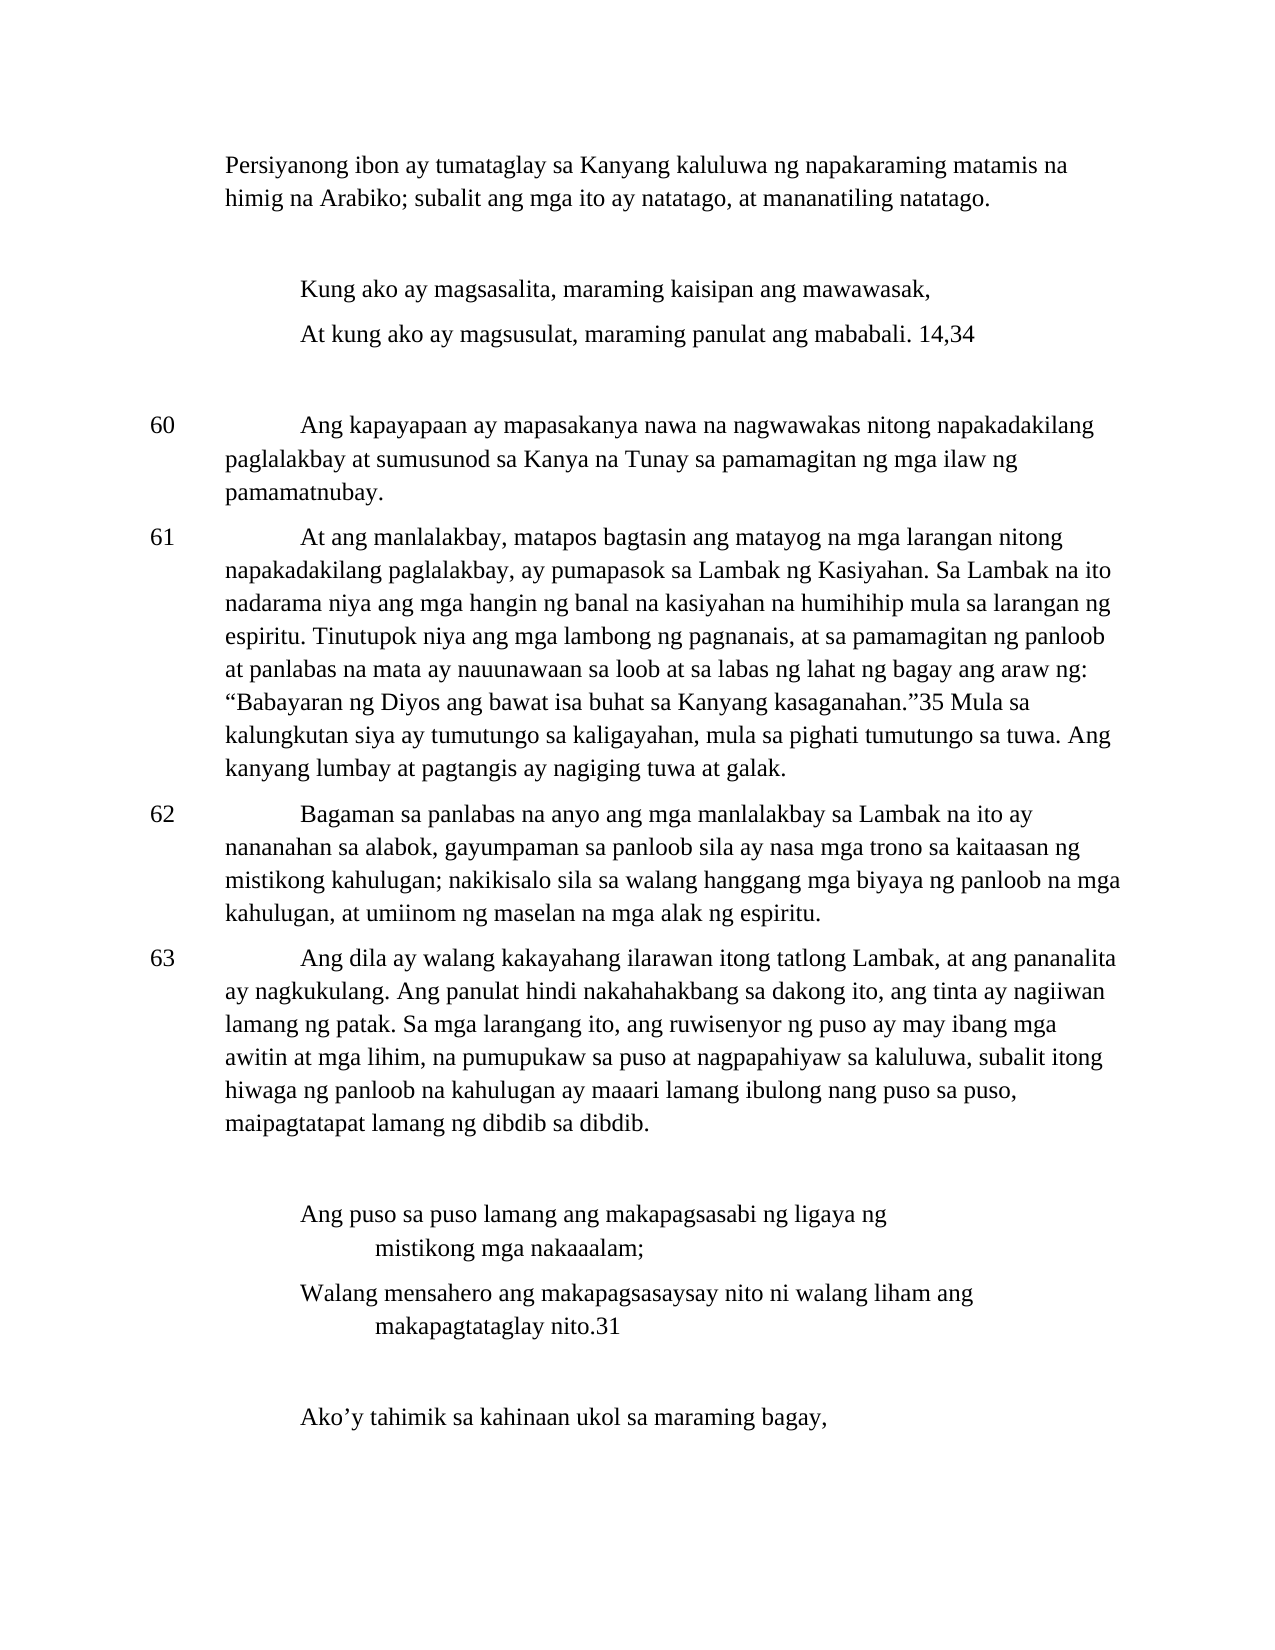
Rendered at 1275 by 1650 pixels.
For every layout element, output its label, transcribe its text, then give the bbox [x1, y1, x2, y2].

text 60 Ang kapayapaan ay mapasakanya nawa na nagwawakas nitong napakadakilang paglalakbay at sumusunod sa Kanya na Tunay sa pamamagitan ng mga ilaw ng pamamatnubay. [150, 411, 1125, 505]
text Kung ako ay magsasalita, maraming kaisipan ang mawawasak, [300, 274, 1125, 303]
text At kung ako ay magsusulat, maraming panulat ang mababali. 14,34 [300, 319, 1125, 348]
text 62 Bagaman sa panlabas na anyo ang mga manlalakbay sa Lambak na ito ay nananahan sa alabok, gayumpaman sa panloob sila ay nasa mga trono sa kaitaasan ng mistikong kahulugan; nakikisalo sila sa walang hanggang mga biyaya ng panloob na mga kahulugan, at umiinom ng maselan na mga alak ng espiritu. [150, 799, 1125, 927]
text Walang mensahero ang makapagsasaysay nito ni walang liham ang makapagtataglay nito.31 [300, 1278, 975, 1340]
text 63 Ang dila ay walang kakayahang ilarawan itong tatlong Lambak, at ang pananalita ay nagkukulang. Ang panulat hindi nakahahakbang sa dakong ito, ang tinta ay nagiiwan lamang ng patak. Sa mga larangang ito, ang ruwisenyor ng puso ay may ibang mga awitin at mga lihim, na pumupukaw sa puso at nagpapahiyaw sa kaluluwa, subalit itong hiwaga ng panloob na kahulugan ay maaari lamang ibulong nang puso sa puso, maipagtatapat lamang ng dibdib sa dibdib. [150, 943, 1125, 1137]
text 61 At ang manlalakbay, matapos bagtasin ang matayog na mga larangan nitong napakadakilang paglalakbay, ay pumapasok sa Lambak ng Kasiyahan. Sa Lambak na ito nadarama niya ang mga hangin ng banal na kasiyahan na humihihip mula sa larangan ng espiritu. Tinutupok niya ang mga lambong ng pagnanais, at sa pamamagitan ng panloob at panlabas na mata ay nauunawaan sa loob at sa labas ng lahat ng bagay ang araw ng: “Babayaran ng Diyos ang bawat isa buhat sa Kanyang kasaganahan.”35 Mula sa kalungkutan siya ay tumutungo sa kaligayahan, mula sa pighati tumutungo sa tuwa. Ang kanyang lumbay at pagtangis ay nagiging tuwa at galak. [150, 522, 1125, 782]
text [150, 150, 1125, 212]
text Ang puso sa puso lamang ang makapagsasabi ng ligaya ng mistikong mga nakaaalam; [300, 1199, 975, 1261]
text Ako’y tahimik sa kahinaan ukol sa maraming bagay, [300, 1402, 975, 1431]
